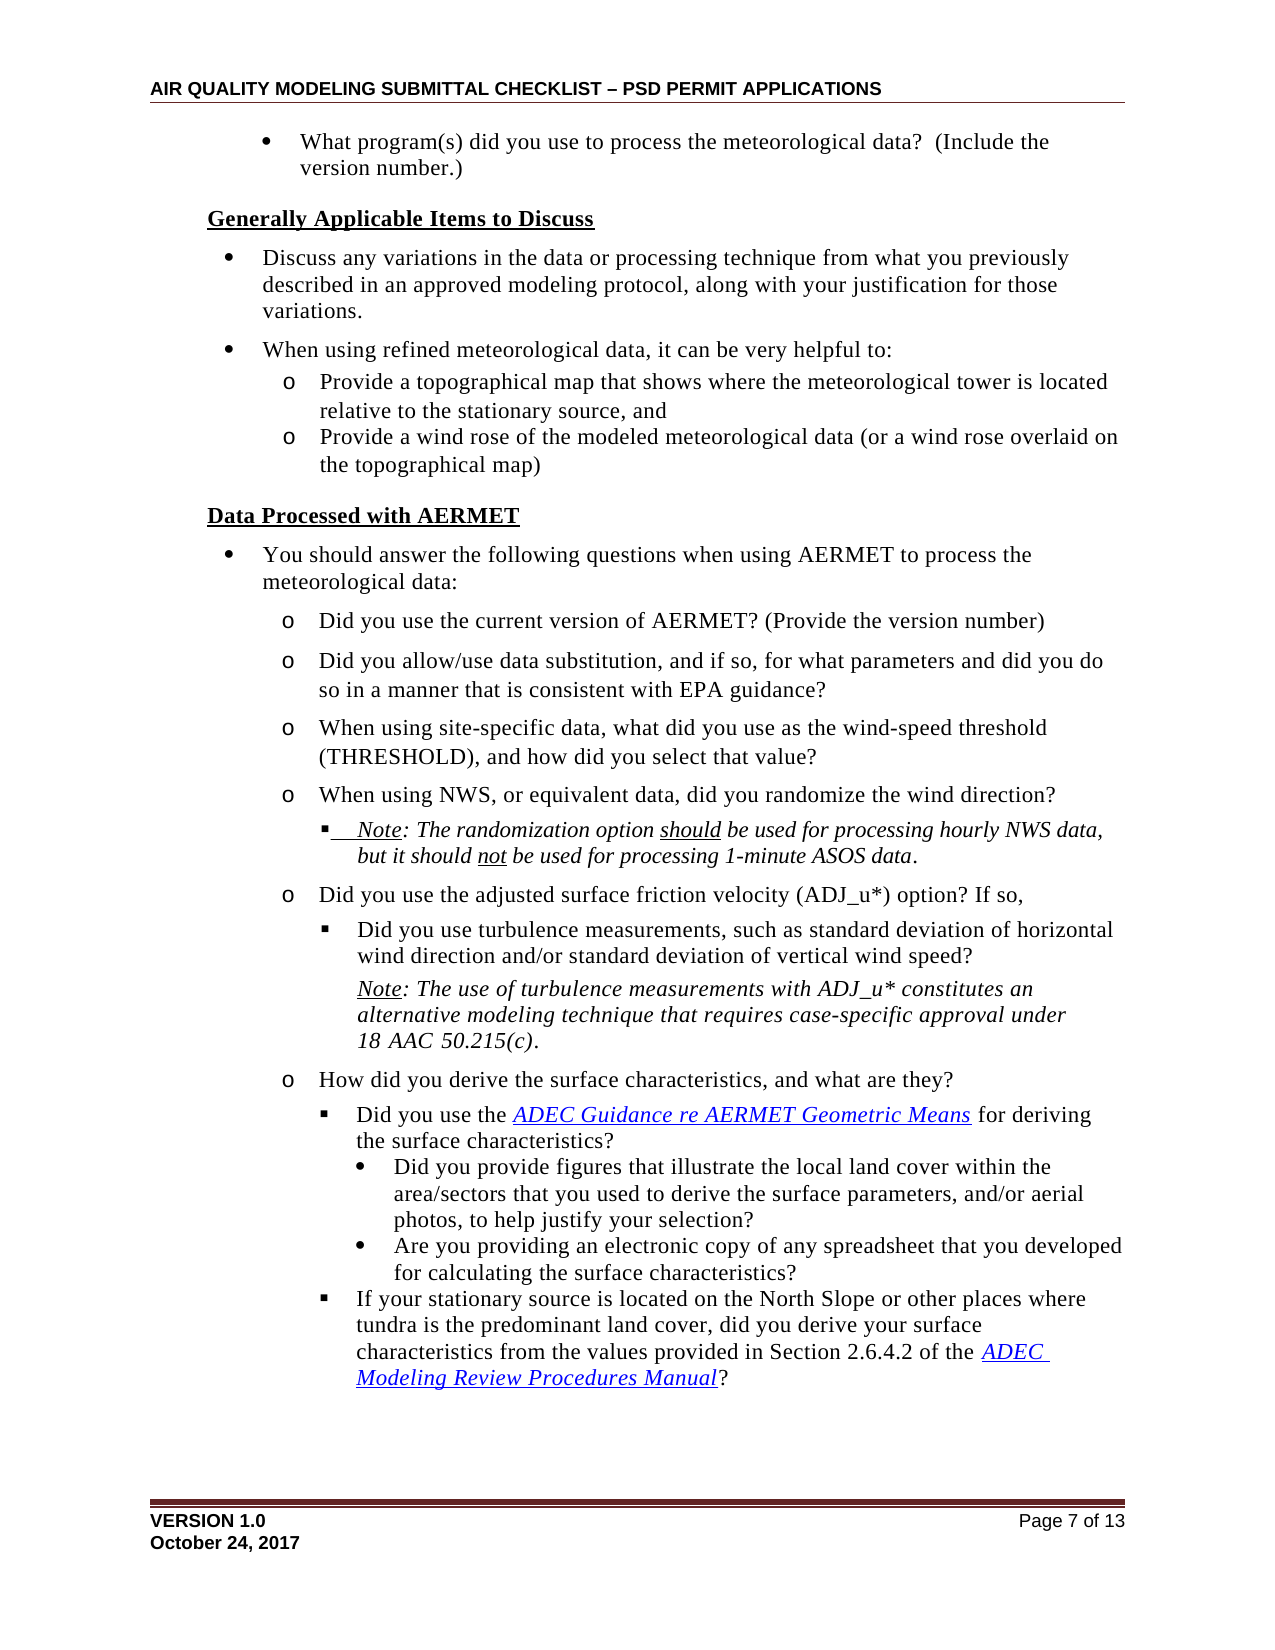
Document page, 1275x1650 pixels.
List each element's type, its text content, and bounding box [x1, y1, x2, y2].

list Note: The use of turbulence measurements with ADJ_u* constitutes an alternative modeling technique that requires case-specific approval under 18 AAC 50.215(c). [357, 975, 1125, 1054]
list Did you use turbulence measurements, such as standard deviation of horizontal wind direction and/or standard deviation of vertical wind speed? [319, 916, 1125, 968]
list Did you provide figures that illustrate the local land cover within the area/sectors that you used to derive the surface parameters, and/or aerial photos, to help justify your selection? [356, 1153, 1125, 1232]
list Provide a wind rose of the modeled meteorological data (or a wind rose overlaid on the topographical map) [282, 423, 1125, 478]
list Did you allow/use data substitution, and if so, for what parameters and did you do so in a manner that is consistent with EPA guidance? [281, 647, 1125, 702]
list You should answer the following questions when using AERMET to process the meteorological data: [225, 541, 1125, 594]
list Did you use the adjusted surface friction velocity (ADJ_u*) option? If so, [281, 881, 1125, 909]
list When using site-specific data, what did you use as the wind-speed threshold (THRESHOLD), and how did you select that value? [281, 714, 1125, 769]
list How did you derive the surface characteristics, and what are they? [281, 1066, 1125, 1094]
list Did you use the ADEC Guidance re AERMET Geometric Means for deriving the surface characteristics? [319, 1101, 1125, 1153]
list Note: The randomization option should be used for processing hourly NWS data, but it should not be used for processing 1-minute ASOS data. [319, 816, 1125, 869]
list Provide a topographical map that shows where the meteorological tower is located relative to the stationary source, and [282, 368, 1125, 423]
list Are you providing an electronic copy of any spreadsheet that you developed for calculating the surface characteristics? [356, 1232, 1125, 1285]
text Generally Applicable Items to Discuss [207, 205, 1125, 232]
list When using NWS, or equivalent data, did you randomize the wind direction? [281, 782, 1125, 810]
list Did you use the current version of AERMET? (Provide the version number) [281, 607, 1125, 635]
list If your stationary source is located on the North Slope or other places where tundra is the predominant land cover, did you derive your surface characteristics from the values provided in Section 2.6.4.2 of the ADEC Modeling Review Procedures Manual? [319, 1285, 1125, 1391]
list When using refined meteorological data, it can be very helpful to: [225, 336, 1125, 362]
list Discuss any variations in the data or processing technique from what you previously described in an approved modeling protocol, along with your justification for those variations. [225, 244, 1125, 323]
list What program(s) did you use to process the meteorological data? (Include the version number.) [262, 128, 1125, 180]
text Data Processed with AERMET [207, 503, 1125, 529]
